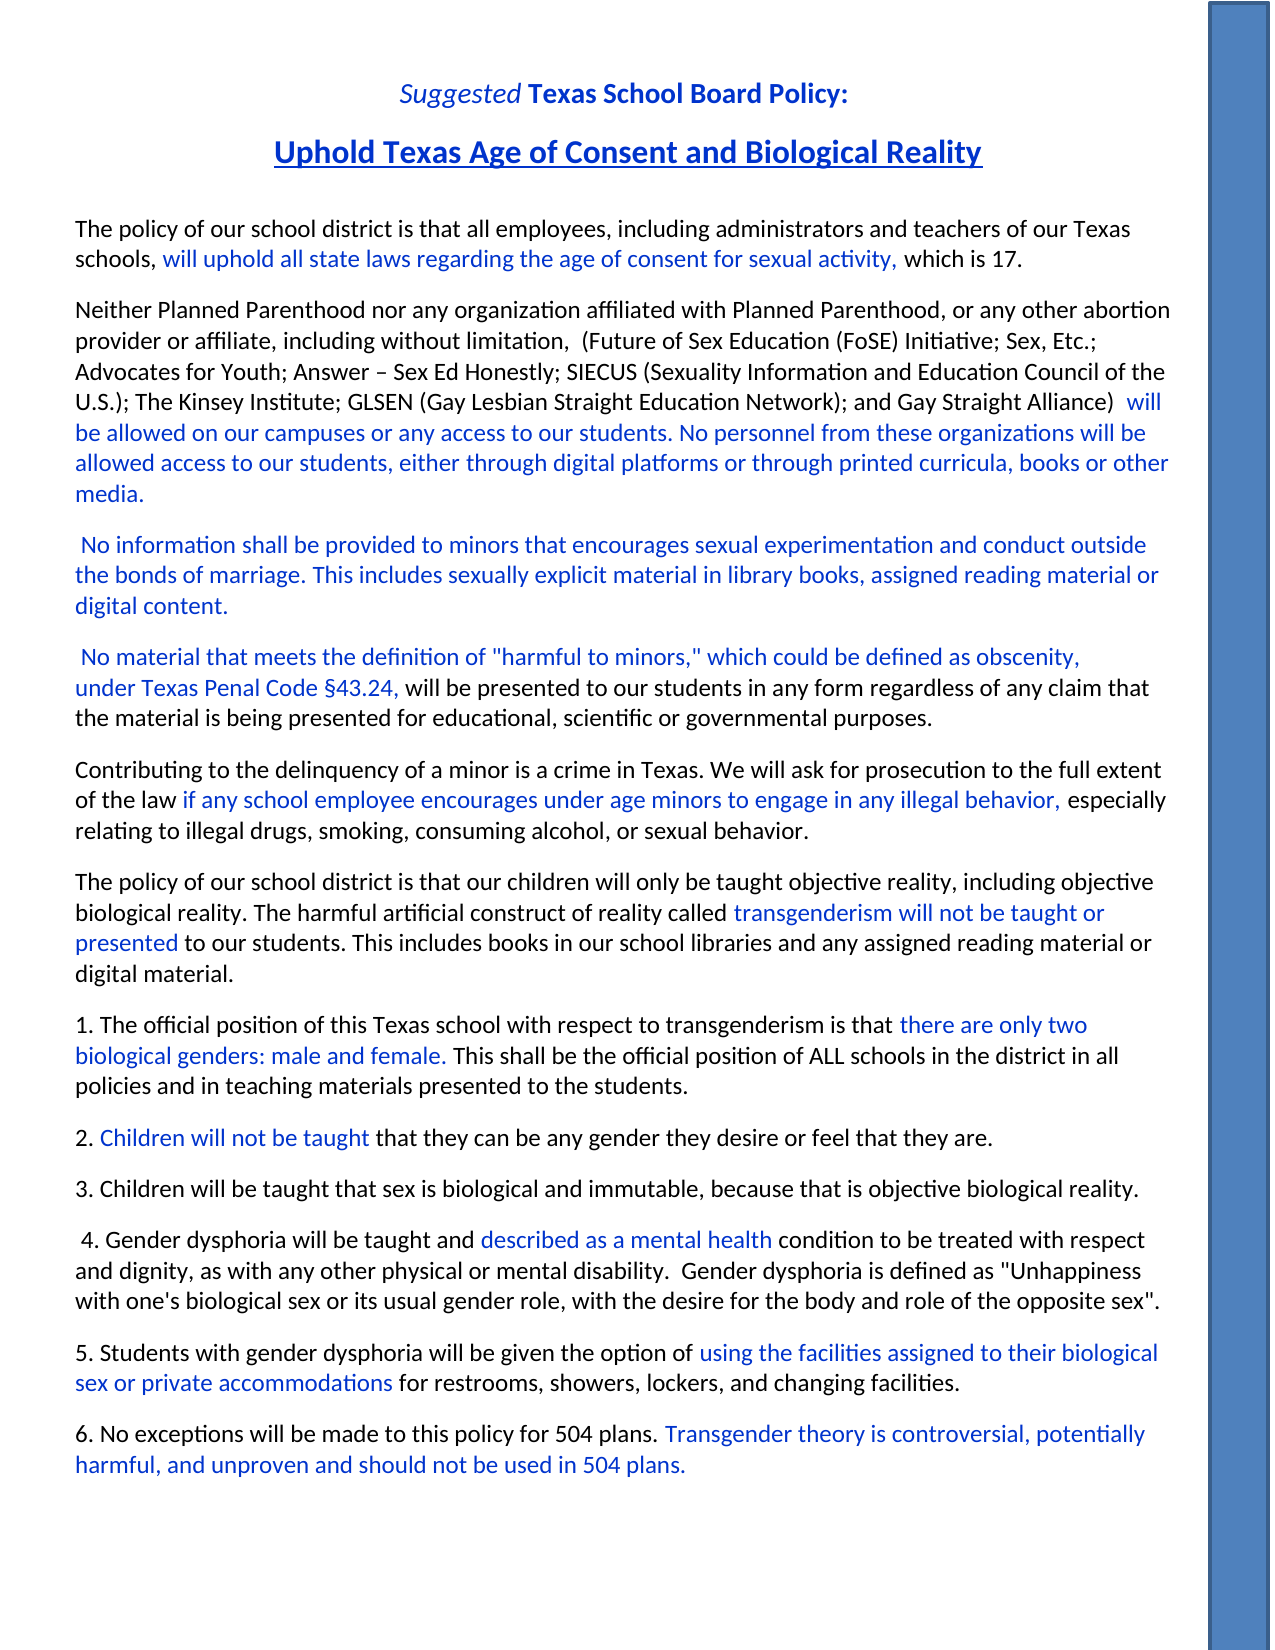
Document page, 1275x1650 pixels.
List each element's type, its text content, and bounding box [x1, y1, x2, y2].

text The policy of our school district is that all employees, including administrators and teachers of our Texas schools, will uphold all state laws regarding the age of consent for sexual activity, which is 17. [75, 213, 1181, 274]
text 2. Children will not be taught that they can be any gender they desire or feel that they are. [75, 1122, 1181, 1152]
text 1. The official position of this Texas school with respect to transgenderism is that there are only two biological genders: male and female. This shall be the official position of ALL schools in the district in all policies and in teaching materials presented to the students. [75, 1009, 1181, 1101]
text No information shall be provided to minors that encourages sexual experimentation and conduct outside the bonds of marriage. This includes sexually explicit material in library books, assigned reading material or digital content. [75, 529, 1181, 621]
text 6. No exceptions will be made to this policy for 504 plans. Transgender theory is controversial, potentially harmful, and unproven and should not be used in 504 plans. [75, 1419, 1181, 1480]
text 3. Children will be taught that sex is biological and immutable, because that is objective biological reality. [75, 1173, 1181, 1203]
text The policy of our school district is that our children will only be taught objective reality, including objective biological reality. The harmful artificial construct of reality called transgenderism will not be taught or presented to our students. This includes books in our school libraries and any assigned reading material or digital material. [75, 866, 1181, 988]
text Contributing to the delinquency of a minor is a crime in Texas. We will ask for prosecution to the full extent of the law if any school employee encourages under age minors to engage in any illegal behavior, especially relating to illegal drugs, smoking, consuming alcohol, or sexual behavior. [75, 754, 1181, 846]
text No material that meets the definition of "harmful to minors," which could be defined as obscenity, under Texas Penal Code §43.24, will be presented to our students in any form regardless of any claim that the material is being presented for educational, scientific or governmental purposes. [75, 642, 1181, 733]
text 5. Students with gender dysphoria will be given the option of using the facilities assigned to their biological sex or private accommodations for restrooms, showers, lockers, and changing facilities. [75, 1337, 1181, 1398]
text Neither Planned Parenthood nor any organization affiliated with Planned Parenthood, or any other abortion provider or affiliate, including without limitation, (Future of Sex Education (FoSE) Initiative; Sex, Etc.; Advocates for Youth; Answer – Sex Ed Honestly; SIECUS (Sexuality Information and Education Council of the U.S.); The Kinsey Institute; GLSEN (Gay Lesbian Straight Education Network); and Gay Straight Alliance) will be allowed on our campuses or any access to our students. No personnel from these organizations will be allowed access to our students, either through digital platforms or through printed curricula, books or other media. [75, 295, 1181, 508]
text Suggested Texas School Board Policy: Uphold Texas Age of Consent and Biological Reality [75, 75, 1181, 172]
text 4. Gender dysphoria will be taught and described as a mental health condition to be treated with respect and dignity, as with any other physical or mental disability. Gender dysphoria is defined as "Unhappiness with one's biological sex or its usual gender role, with the desire for the body and role of the opposite sex". [75, 1224, 1181, 1316]
